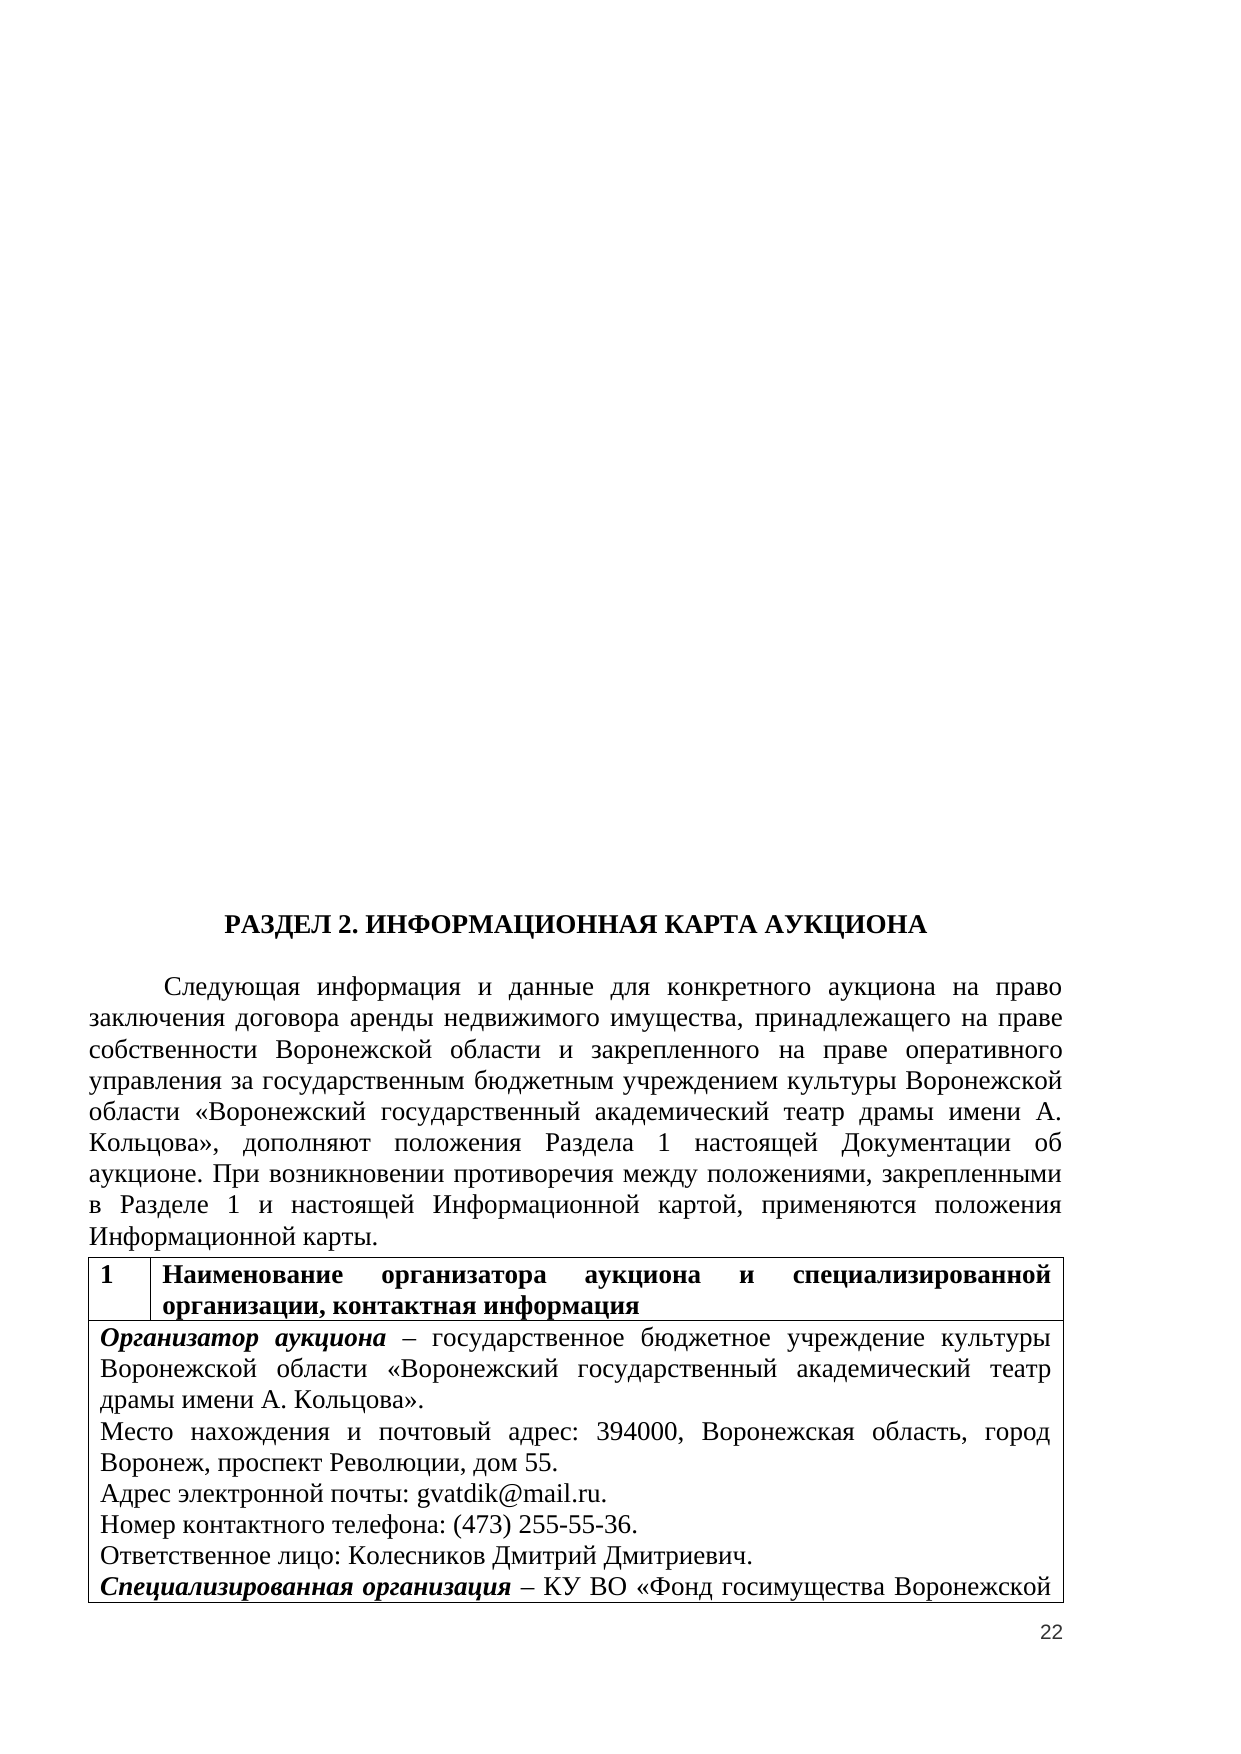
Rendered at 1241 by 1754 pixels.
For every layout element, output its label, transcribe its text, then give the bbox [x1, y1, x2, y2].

table_header 1 [89, 1258, 150, 1320]
text Следующая информация и данные для конкретного аукциона на право заключения договора аренды недвижимого имущества, принадлежащего на праве собственности Воронежской области и закрепленного на праве оперативного управления за государственным бюджетным учреждением культуры Воронежской области «Воронежский государственный академический театр драмы имени А. Кольцова», дополняют положения Раздела 1 настоящей Документации об аукционе. При возникновении противоречия между положениями, закрепленными в Разделе 1 и настоящей Информационной картой, применяются положения Информационной карты. [89, 970, 1063, 1251]
table_header Наименование организатора аукциона и специализированной организации, контактная информация [151, 1258, 1063, 1320]
subtitle РАЗДЕЛ 2. ИНФОРМАЦИОННАЯ КАРТА АУКЦИОНА [89, 908, 1063, 939]
